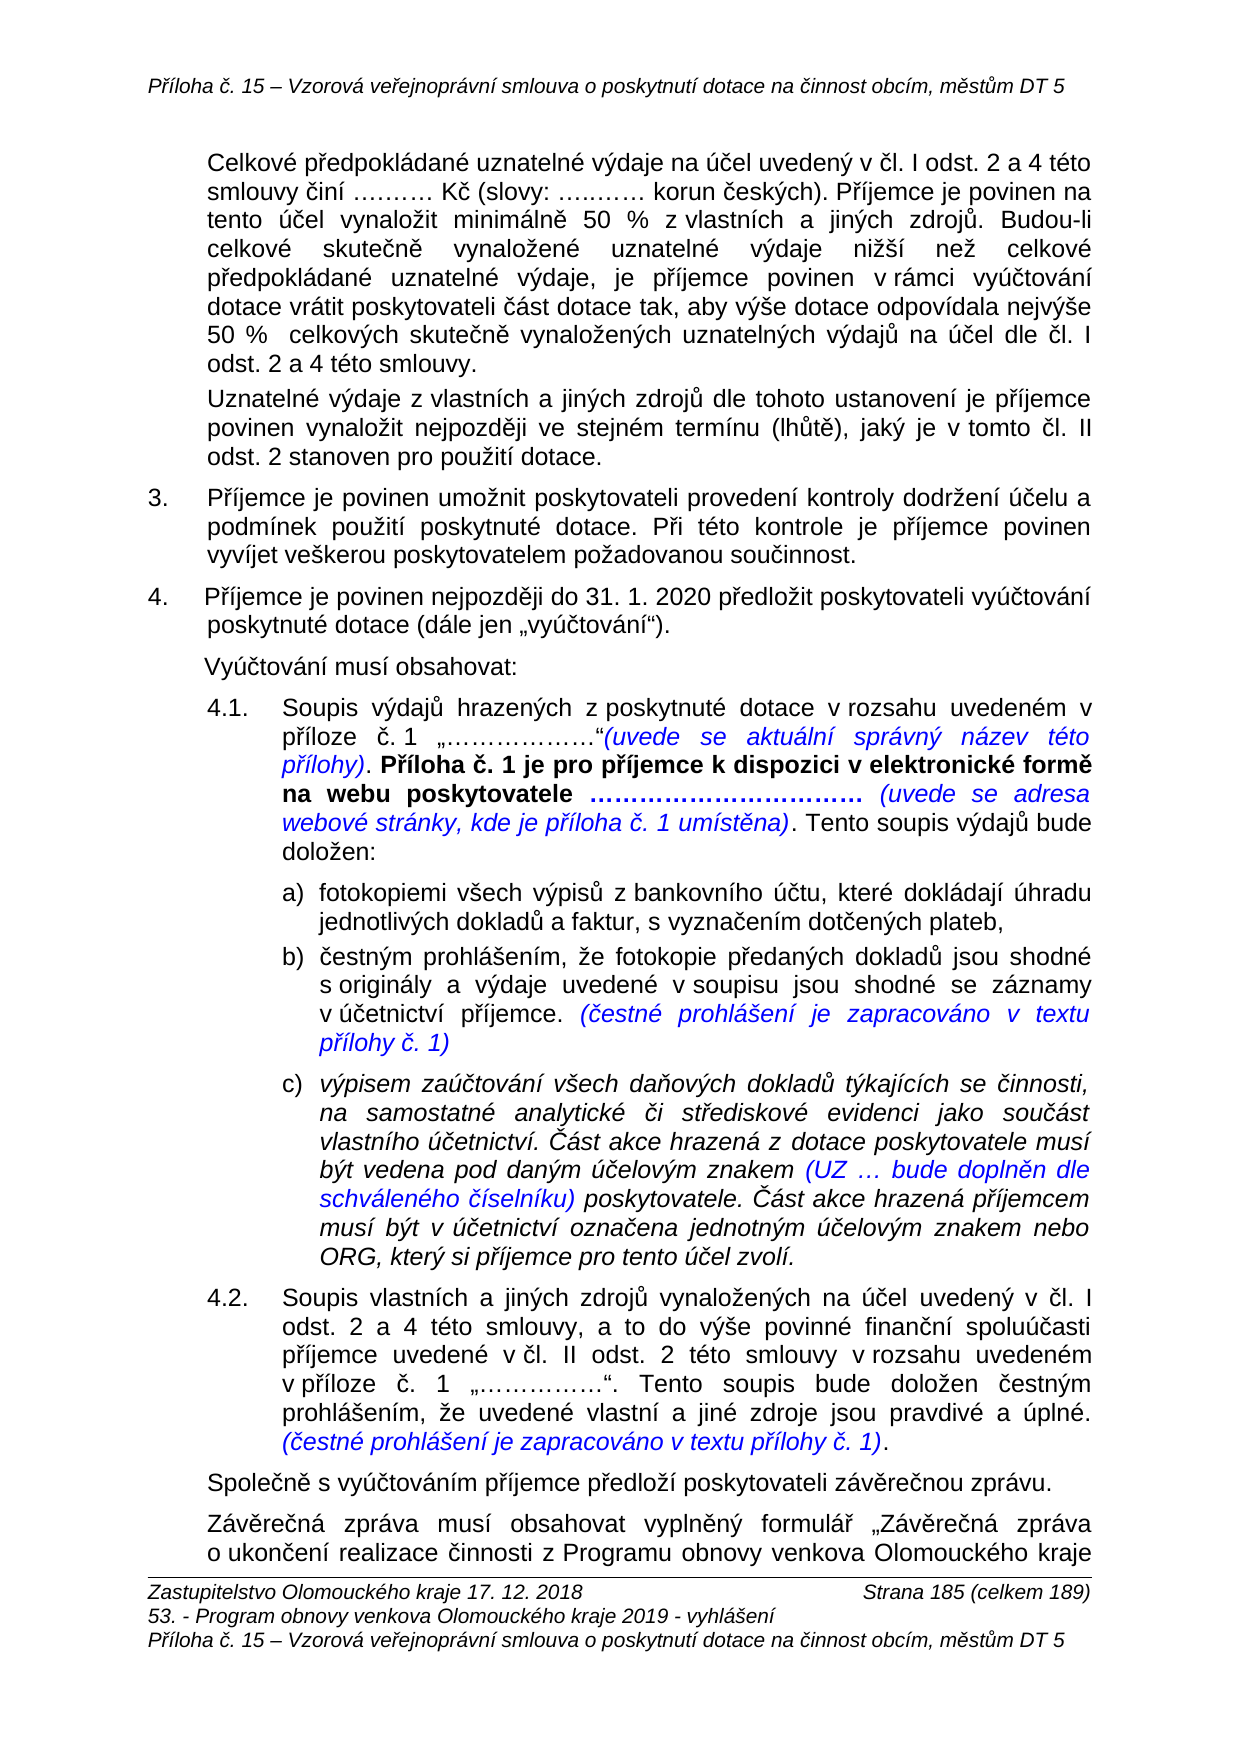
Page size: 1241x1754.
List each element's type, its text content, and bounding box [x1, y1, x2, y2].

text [207, 1509, 1092, 1566]
text Společně s vyúčtováním příjemce předloží poskytovateli závěrečnou zprávu. [207, 1468, 1092, 1496]
text 4.1. Soupis výdajů hrazených z poskytnuté dotace v rozsahu uvedeném v příloze č. 1 „………………“(uvede se aktuální správný název této přílohy). Příloha č. 1 je pro příjemce k dispozici v elektronické formě na webu poskytovatele …………………………… (uvede se adresa webové stránky, kde je příloha č. 1 umístěna). Tento soupis výdajů bude doložen: [207, 693, 1092, 865]
list fotokopiemi všech výpisů z bankovního účtu, které dokládají úhradu jednotlivých dokladů a faktur, s vyznačením dotčených plateb, [282, 878, 1092, 935]
list Příjemce je povinen umožnit poskytovateli provedení kontroly dodržení účelu a podmínek použití poskytnuté dotace. Při této kontrole je příjemce povinen vyvíjet veškerou poskytovatelem požadovanou součinnost. [148, 483, 1092, 569]
list výpisem zaúčtování všech daňových dokladů týkajících se činnosti, na samostatné analytické či střediskové evidenci jako součást vlastního účetnictví. Část akce hrazená z dotace poskytovatele musí být vedena pod daným účelovým znakem (UZ … bude doplněn dle schváleného číselníku) poskytovatele. Část akce hrazená příjemcem musí být v účetnictví označena jednotným účelovým znakem nebo ORG, který si příjemce pro tento účel zvolí. [282, 1069, 1092, 1270]
list Příjemce je povinen nejpozději do 31. 1. 2020 předložit poskytovateli vyúčtování poskytnuté dotace (dále jen „vyúčtování“). [148, 581, 1092, 639]
text 4.2. Soupis vlastních a jiných zdrojů vynaložených na účel uvedený v čl. I odst. 2 a 4 této smlouvy, a to do výše povinné finanční spoluúčasti příjemce uvedené v čl. II odst. 2 této smlouvy v rozsahu uvedeném v příloze č. 1 „……………“. Tento soupis bude doložen čestným prohlášením, že uvedené vlastní a jiné zdroje jsou pravdivé a úplné. (čestné prohlášení je zapracováno v textu přílohy č. 1). [207, 1283, 1092, 1455]
list čestným prohlášením, že fotokopie předaných dokladů jsou shodné s originály a výdaje uvedené v soupisu jsou shodné se záznamy v účetnictví příjemce. (čestné prohlášení je zapracováno v textu přílohy č. 1) [282, 941, 1092, 1056]
text Vyúčtování musí obsahovat: [204, 651, 1092, 680]
text Celkové předpokládané uznatelné výdaje na účel uvedený v čl. I odst. 2 a 4 této smlouvy činí ….…… Kč (slovy: …..…… korun českých). Příjemce je povinen na tento účel vynaložit minimálně 50 % z vlastních a jiných zdrojů. Budou-li celkové skutečně vynaložené uznatelné výdaje nižší než celkové předpokládané uznatelné výdaje, je příjemce povinen v rámci vyúčtování dotace vrátit poskytovateli část dotace tak, aby výše dotace odpovídala nejvýše 50 % celkových skutečně vynaložených uznatelných výdajů na účel dle čl. I odst. 2 a 4 této smlouvy. [207, 148, 1092, 378]
text Uznatelné výdaje z vlastních a jiných zdrojů dle tohoto ustanovení je příjemce povinen vynaložit nejpozději ve stejném termínu (lhůtě), jaký je v tomto čl. II odst. 2 stanoven pro použití dotace. [207, 384, 1092, 470]
